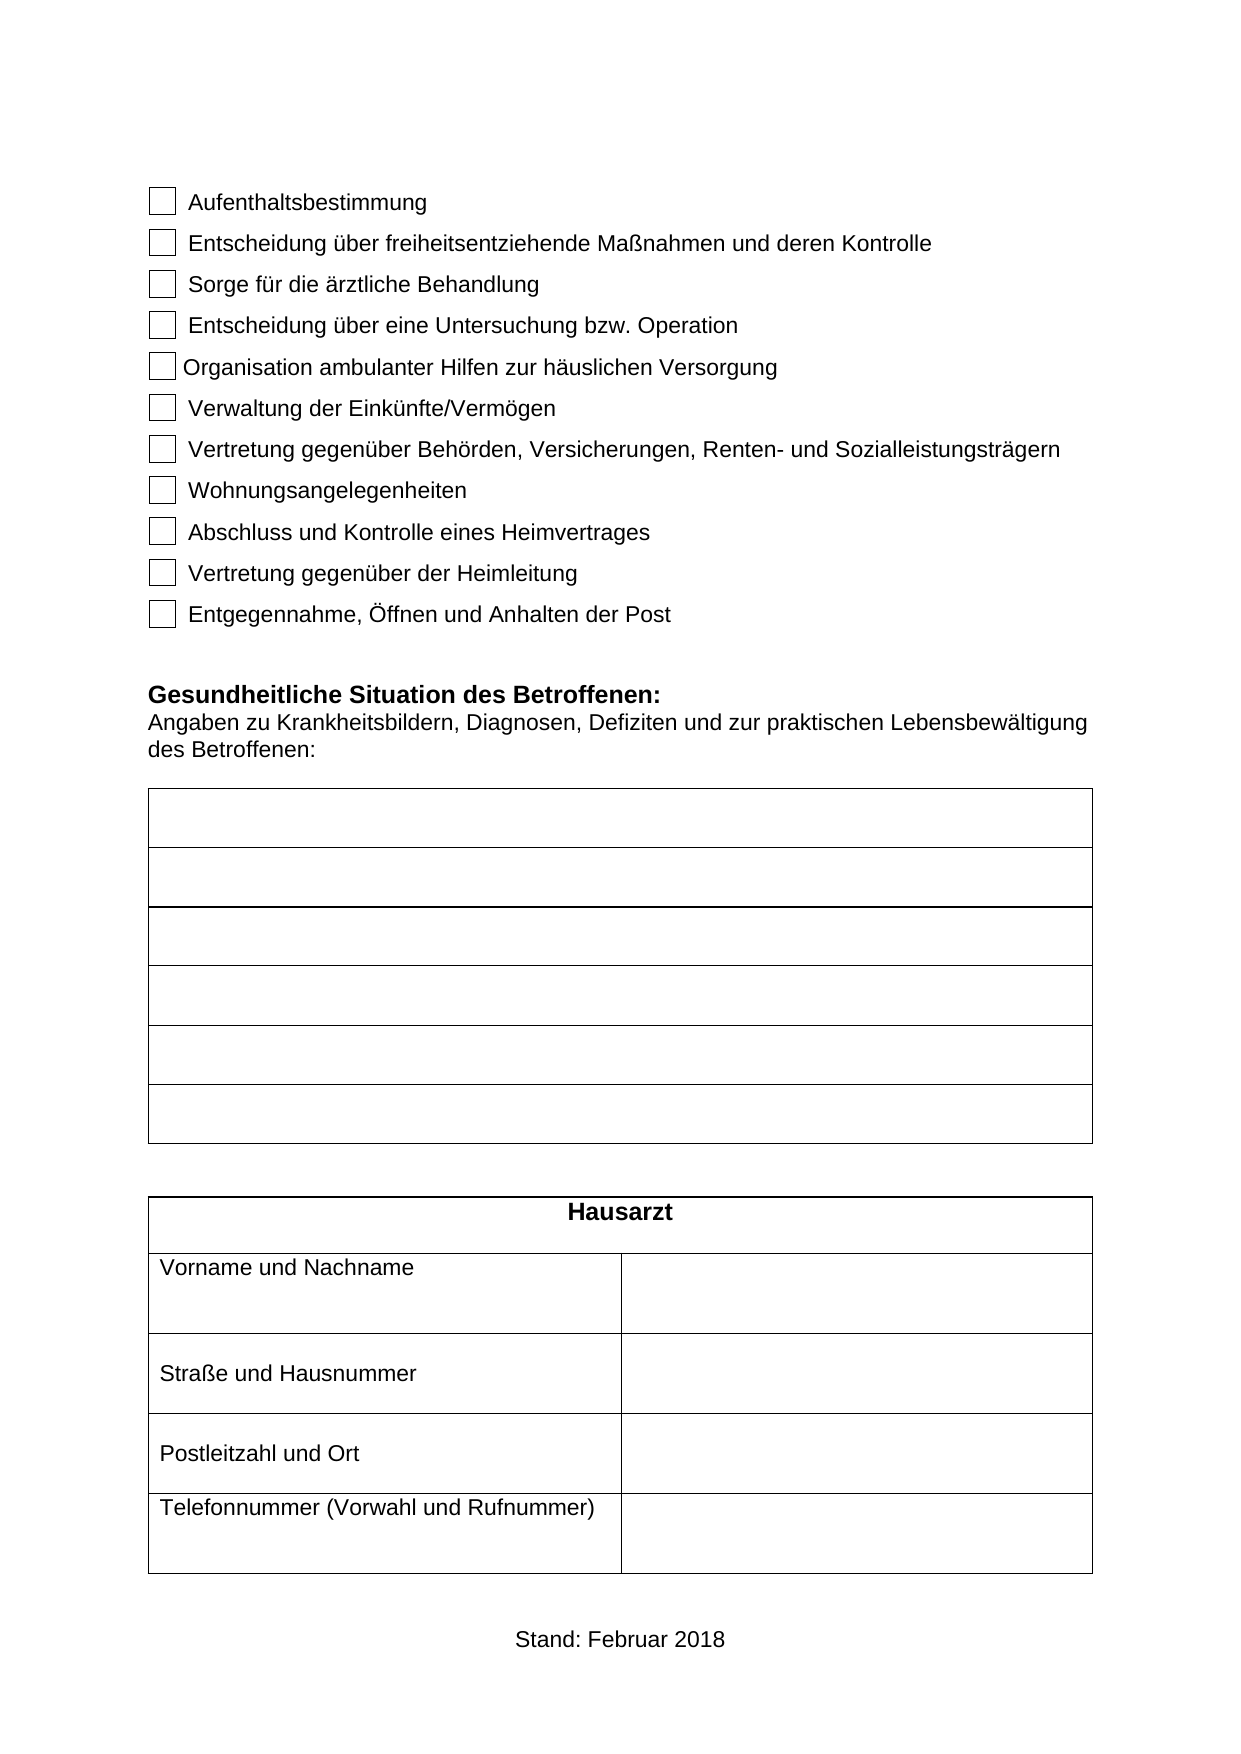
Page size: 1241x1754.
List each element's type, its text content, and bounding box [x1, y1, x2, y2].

text Sorge für die ärztliche Behandlung [148, 269, 1093, 298]
table_cell [149, 966, 1092, 1024]
text Wohnungsangelegenheiten [148, 475, 1093, 504]
text Entscheidung über freiheitsentziehende Maßnahmen und deren Kontrolle [148, 228, 1093, 256]
text Verwaltung der Einkünfte/Vermögen [148, 393, 1093, 421]
table_cell [149, 848, 1092, 906]
table_header Hausarzt [149, 1198, 1092, 1252]
table_cell [622, 1494, 1092, 1573]
text Angaben zu Krankheitsbildern, Diagnosen, Defiziten und zur praktischen Lebensbewältigung des Betroffenen: [148, 709, 1093, 762]
table_cell [149, 908, 1092, 965]
text Aufenthaltsbestimmung [148, 186, 1093, 215]
table_cell Vorname und Nachname [149, 1254, 621, 1333]
text Vertretung gegenüber Behörden, Versicherungen, Renten- und Sozialleistungsträgern [148, 434, 1093, 463]
table_cell [149, 1085, 1092, 1143]
text Gesundheitliche Situation des Betroffenen: [148, 680, 1093, 709]
text Vertretung gegenüber der Heimleitung [148, 558, 1093, 586]
text Organisation ambulanter Hilfen zur häuslichen Versorgung [148, 351, 1093, 380]
table_cell [622, 1254, 1092, 1333]
table_cell [622, 1334, 1092, 1413]
table_cell Telefonnummer (Vorwahl und Rufnummer) [149, 1494, 621, 1573]
table_header [149, 789, 1092, 847]
table_cell [149, 1026, 1092, 1083]
table_cell [622, 1414, 1092, 1493]
text Entgegennahme, Öffnen und Anhalten der Post [148, 599, 1093, 628]
table_cell Postleitzahl und Ort [149, 1414, 621, 1493]
text Abschluss und Kontrolle eines Heimvertrages [148, 516, 1093, 545]
table_cell Straße und Hausnummer [149, 1334, 621, 1413]
text Entscheidung über eine Untersuchung bzw. Operation [148, 310, 1093, 339]
